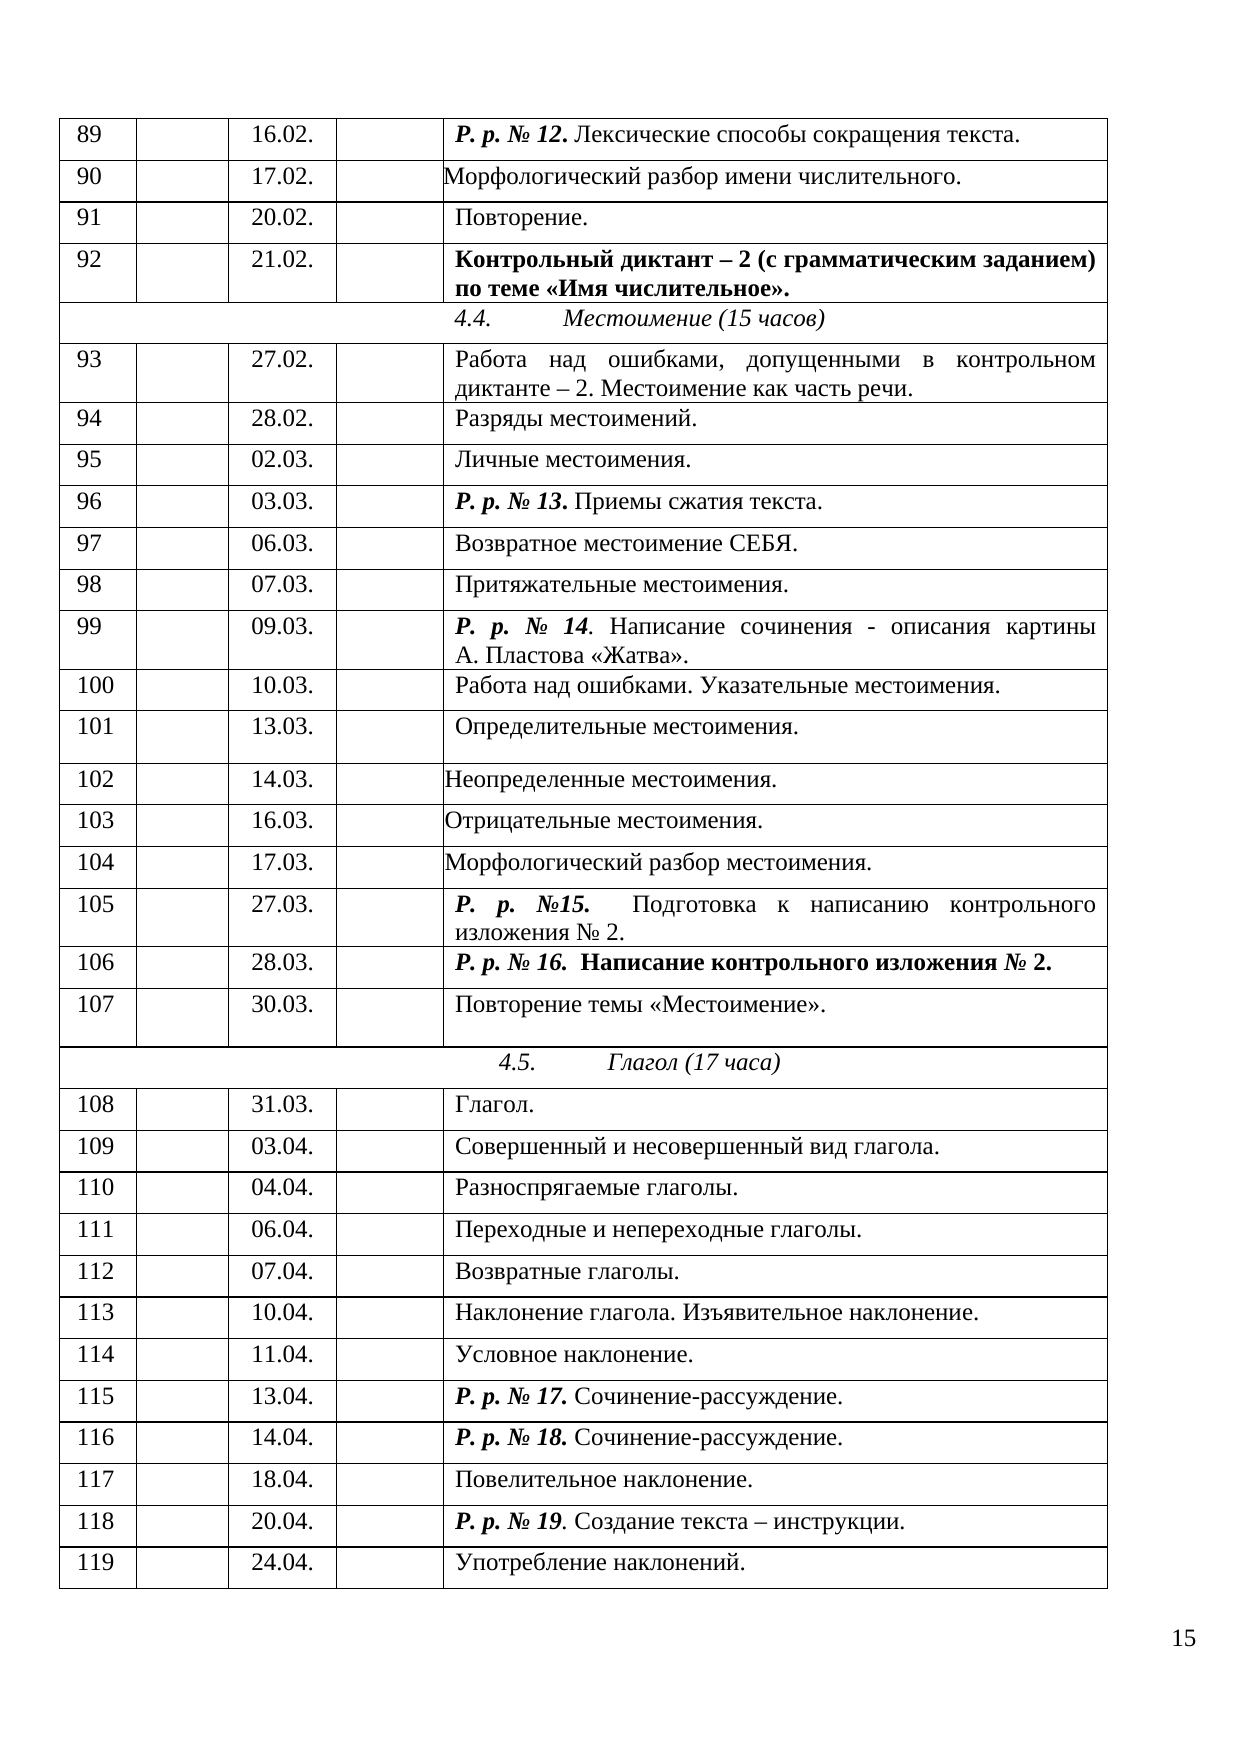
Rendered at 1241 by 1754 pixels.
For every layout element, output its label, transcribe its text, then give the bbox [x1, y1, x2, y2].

table_cell [337, 161, 443, 201]
table_cell 20.04. [229, 1506, 336, 1546]
table_cell 111 [60, 1214, 136, 1255]
table_cell [137, 1548, 228, 1588]
table_cell [137, 764, 228, 804]
table_cell 02.03. [229, 445, 336, 485]
table_cell 101 [60, 711, 136, 763]
table_cell 108 [60, 1089, 136, 1130]
table_cell 109 [60, 1131, 136, 1171]
table_cell 16.02. [229, 119, 336, 160]
table_cell 103 [60, 805, 136, 846]
table_cell [337, 711, 443, 763]
table_cell Работа над ошибками. Указательные местоимения. [444, 670, 1107, 710]
table_cell [137, 203, 228, 243]
table_cell 100 [60, 670, 136, 710]
table_cell [137, 119, 228, 160]
table_cell 94 [60, 403, 136, 443]
table_cell [337, 1423, 443, 1463]
table_cell Наклонение глагола. Изъявительное наклонение. [444, 1298, 1107, 1338]
table_cell 89 [60, 119, 136, 160]
table_cell 21.02. [229, 244, 336, 302]
table_cell 110 [60, 1173, 136, 1213]
table_cell Разряды местоимений. [444, 403, 1107, 443]
table_cell 17.02. [229, 161, 336, 201]
table_cell [137, 445, 228, 485]
table_cell [337, 989, 443, 1046]
table_cell 113 [60, 1298, 136, 1338]
table_cell Повторение темы «Местоимение». [444, 989, 1107, 1046]
table_cell 119 [60, 1548, 136, 1588]
table_cell Повелительное наклонение. [444, 1464, 1107, 1505]
table_cell 03.03. [229, 486, 336, 527]
table_cell [337, 1548, 443, 1588]
table_cell 16.03. [229, 805, 336, 846]
table_cell [137, 947, 228, 988]
table_cell Р. р. № 17. Сочинение-рассуждение. [444, 1381, 1107, 1421]
table_cell 24.04. [229, 1548, 336, 1588]
table_cell 07.04. [229, 1256, 336, 1296]
table_cell [137, 244, 228, 302]
table_cell [137, 1464, 228, 1505]
table_cell [337, 611, 443, 669]
table_cell 28.02. [229, 403, 336, 443]
table_cell Повторение. [444, 203, 1107, 243]
table_cell 10.04. [229, 1298, 336, 1338]
table_cell [337, 805, 443, 846]
table_cell [137, 1173, 228, 1213]
table_cell 07.03. [229, 570, 336, 610]
table_cell [137, 528, 228, 568]
table_cell 14.03. [229, 764, 336, 804]
table_cell [337, 344, 443, 402]
table_cell 106 [60, 947, 136, 988]
table_cell [337, 670, 443, 710]
table_cell Притяжательные местоимения. [444, 570, 1107, 610]
table_cell 118 [60, 1506, 136, 1546]
table_cell 105 [60, 889, 136, 946]
table_cell [137, 486, 228, 527]
table_cell Личные местоимения. [444, 445, 1107, 485]
table_cell [137, 611, 228, 669]
table_cell [337, 570, 443, 610]
table_cell [137, 1131, 228, 1171]
table_cell Определительные местоимения. [444, 711, 1107, 763]
table_cell [137, 711, 228, 763]
table_cell Неопределенные местоимения. [444, 764, 1107, 804]
table_cell 28.03. [229, 947, 336, 988]
table_cell [337, 1089, 443, 1130]
table_cell [137, 403, 228, 443]
table_cell [137, 570, 228, 610]
table_cell 90 [60, 161, 136, 201]
table_cell 93 [60, 344, 136, 402]
table_cell [337, 1339, 443, 1380]
table_cell Совершенный и несовершенный вид глагола. [444, 1131, 1107, 1171]
table_cell 13.03. [229, 711, 336, 763]
table_cell 03.04. [229, 1131, 336, 1171]
table_cell 06.04. [229, 1214, 336, 1255]
table_cell [137, 344, 228, 402]
table_cell 30.03. [229, 989, 336, 1046]
table_cell [337, 244, 443, 302]
table_cell [337, 764, 443, 804]
table_cell [337, 1173, 443, 1213]
table_cell Возвратное местоимение СЕБЯ. [444, 528, 1107, 568]
table_cell Р. р. № 19. Создание текста – инструкции. [444, 1506, 1107, 1546]
table_cell [337, 1131, 443, 1171]
table_cell Морфологический разбор имени числительного. [444, 161, 1107, 201]
table_cell [137, 1298, 228, 1338]
table_cell Употребление наклонений. [444, 1548, 1107, 1588]
table_cell 31.03. [229, 1089, 336, 1130]
table_cell [137, 889, 228, 946]
table_cell Работа над ошибками, допущенными в контрольном диктанте – 2. Местоимение как часть речи. [444, 344, 1107, 402]
table_cell 11.04. [229, 1339, 336, 1380]
table_cell Р. р. № 18. Сочинение-рассуждение. [444, 1423, 1107, 1463]
table_cell Р. р. №15. Подготовка к написанию контрольного изложения № 2. [444, 889, 1107, 946]
table_cell Р. р. № 13. Приемы сжатия текста. [444, 486, 1107, 527]
table_cell [137, 989, 228, 1046]
table_cell [337, 1214, 443, 1255]
table_cell Р. р. № 12. Лексические способы сокращения текста. [444, 119, 1107, 160]
table_cell [137, 1256, 228, 1296]
table_cell [137, 1381, 228, 1421]
table_cell [337, 889, 443, 946]
table_cell 98 [60, 570, 136, 610]
table_cell 13.04. [229, 1381, 336, 1421]
table_cell 117 [60, 1464, 136, 1505]
table_cell 91 [60, 203, 136, 243]
table_cell [337, 847, 443, 888]
table_cell 27.03. [229, 889, 336, 946]
table_cell 95 [60, 445, 136, 485]
table_cell 14.04. [229, 1423, 336, 1463]
table_cell [337, 1381, 443, 1421]
table_cell 17.03. [229, 847, 336, 888]
table_cell [337, 445, 443, 485]
table_cell Местоимение (15 часов) [60, 303, 1107, 343]
table_cell [337, 119, 443, 160]
table_cell Условное наклонение. [444, 1339, 1107, 1380]
table_cell [337, 528, 443, 568]
table_cell [137, 670, 228, 710]
table_cell [337, 947, 443, 988]
table_cell 92 [60, 244, 136, 302]
table_cell Возвратные глаголы. [444, 1256, 1107, 1296]
table_cell 27.02. [229, 344, 336, 402]
table_cell [337, 1506, 443, 1546]
table_cell Разноспрягаемые глаголы. [444, 1173, 1107, 1213]
table_cell 107 [60, 989, 136, 1046]
table_cell [137, 1506, 228, 1546]
table_cell [337, 203, 443, 243]
table_cell 104 [60, 847, 136, 888]
table_cell [137, 1339, 228, 1380]
table_cell 06.03. [229, 528, 336, 568]
table_cell [137, 847, 228, 888]
table_cell [337, 1256, 443, 1296]
table_cell [337, 403, 443, 443]
table_cell 96 [60, 486, 136, 527]
table_cell 102 [60, 764, 136, 804]
table_cell 116 [60, 1423, 136, 1463]
table_cell 04.04. [229, 1173, 336, 1213]
table_cell 112 [60, 1256, 136, 1296]
table_cell [137, 1214, 228, 1255]
table_cell Переходные и непереходные глаголы. [444, 1214, 1107, 1255]
table_cell [137, 805, 228, 846]
table_cell 99 [60, 611, 136, 669]
table_cell [337, 486, 443, 527]
table_cell Р. р. № 14. Написание сочинения - описания картины А. Пластова «Жатва». [444, 611, 1107, 669]
table_cell Отрицательные местоимения. [444, 805, 1107, 846]
table_cell 09.03. [229, 611, 336, 669]
table_cell [337, 1464, 443, 1505]
table_cell 97 [60, 528, 136, 568]
table_cell 114 [60, 1339, 136, 1380]
table_cell Глагол. [444, 1089, 1107, 1130]
table_cell [137, 1089, 228, 1130]
table_cell Глагол (17 часа) [60, 1048, 1107, 1088]
table_cell [137, 1423, 228, 1463]
table_cell Р. р. № 16. Написание контрольного изложения № 2. [444, 947, 1107, 988]
table_cell Морфологический разбор местоимения. [444, 847, 1107, 888]
table_cell 20.02. [229, 203, 336, 243]
table_cell [137, 161, 228, 201]
table_cell [337, 1298, 443, 1338]
table_cell Контрольный диктант – 2 (с грамматическим заданием) по теме «Имя числительное». [444, 244, 1107, 302]
table_cell 10.03. [229, 670, 336, 710]
table_cell 115 [60, 1381, 136, 1421]
table_cell 18.04. [229, 1464, 336, 1505]
